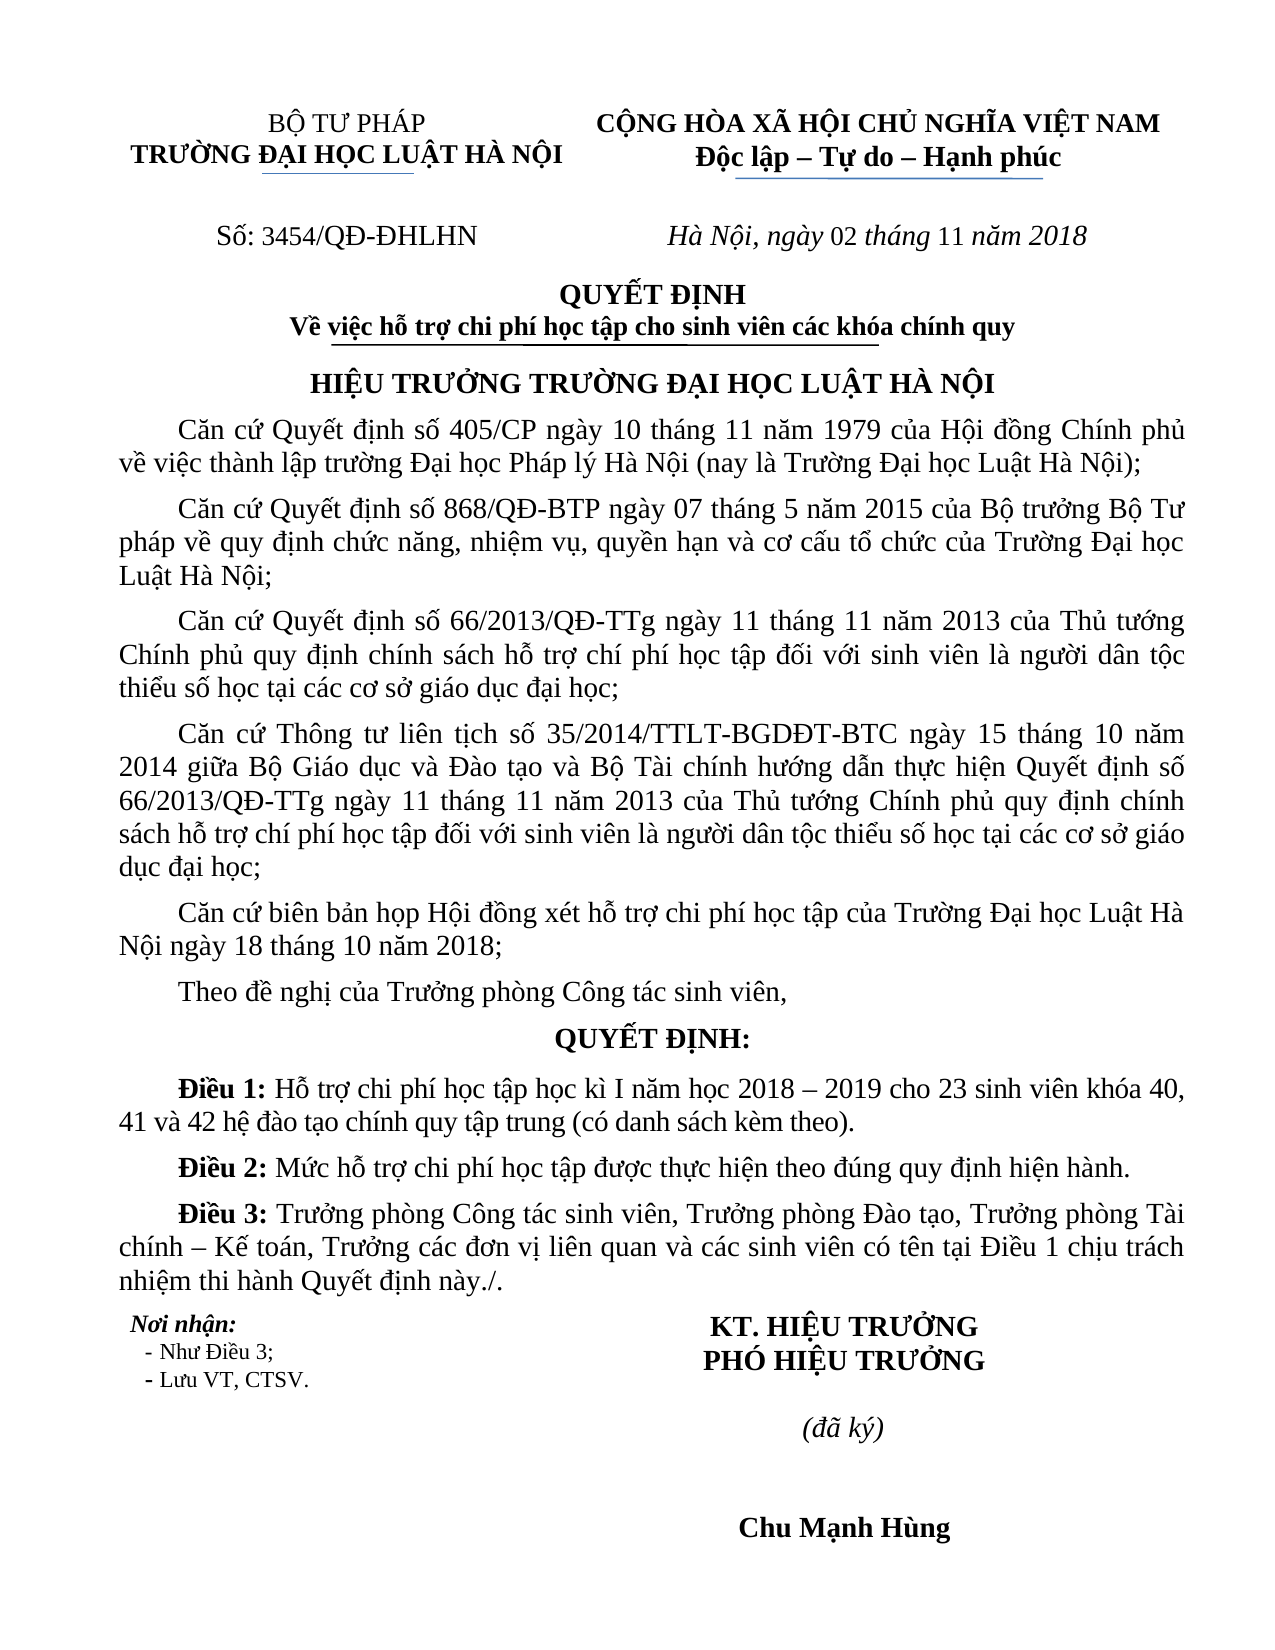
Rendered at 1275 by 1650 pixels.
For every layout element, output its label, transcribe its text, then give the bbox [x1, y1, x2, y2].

table_cell Số: 3454/QĐ-ĐHLHN [110, 206, 583, 252]
text QUYẾT ĐỊNH: [118, 1021, 1186, 1054]
text Về việc hỗ trợ chi phí học tập cho sinh viên các khóa chính quy [118, 310, 1186, 341]
table_header KT. HIỆU TRƯỞNG PHÓ HIỆU TRƯỞNG (đã ký) Chu Mạnh Hùng [602, 1309, 1086, 1544]
text QUYẾT ĐỊNH [118, 143, 1186, 310]
table_cell Hà Nội, ngày 02 tháng 11 năm 2018 [583, 206, 1174, 252]
text Căn cứ Quyết định số 66/2013/QĐ-TTg ngày 11 tháng 11 năm 2013 của Thủ tướng Chính phủ quy định chính sách hỗ trợ chí phí học tập đối với sinh viên là người dân tộc thiểu số học tại các cơ sở giáo dục đại học; [118, 604, 1186, 704]
text Điều 1: Hỗ trợ chi phí học tập học kì I năm học 2018 – 2019 cho 23 sinh viên khóa 40, 41 và 42 hệ đào tạo chính quy tập trung (có danh sách kèm theo). [118, 1072, 1186, 1138]
text Căn cứ Thông tư liên tịch số 35/2014/TTLT-BGDĐT-BTC ngày 15 tháng 10 năm 2014 giữa Bộ Giáo dục và Đào tạo và Bộ Tài chính hướng dẫn thực hiện Quyết định số 66/2013/QĐ-TTg ngày 11 tháng 11 năm 2013 của Thủ tướng Chính phủ quy định chính sách hỗ trợ chí phí học tập đối với sinh viên là người dân tộc thiểu số học tại các cơ sở giáo dục đại học; [118, 717, 1186, 883]
text Căn cứ biên bản họp Hội đồng xét hỗ trợ chi phí học tập của Trường Đại học Luật Hà Nội ngày 18 tháng 10 năm 2018; [118, 896, 1186, 962]
text Căn cứ Quyết định số 405/CP ngày 10 tháng 11 năm 1979 của Hội đồng Chính phủ về việc thành lập trường Đại học Pháp lý Hà Nội (nay là Trường Đại học Luật Hà Nội); [118, 412, 1186, 479]
text Căn cứ Quyết định số 868/QĐ-BTP ngày 07 tháng 5 năm 2015 của Bộ trưởng Bộ Tư pháp về quy định chức năng, nhiệm vụ, quyền hạn và cơ cấu tổ chức của Trường Đại học Luật Hà Nội; [118, 492, 1186, 592]
table_header CỘNG HÒA XÃ HỘI CHỦ NGHĨA VIỆT NAM Độc lập – Tự do – Hạnh phúc [583, 76, 1174, 206]
table_header Nơi nhận: Như Điều 3; Lưu VT, CTSV. [119, 1309, 602, 1544]
text Điều 3: Trưởng phòng Công tác sinh viên, Trưởng phòng Đào tạo, Trưởng phòng Tài chính – Kế toán, Trưởng các đơn vị liên quan và các sinh viên có tên tại Điều 1 chịu trách nhiệm thi hành Quyết định này./. [118, 1197, 1186, 1297]
text Theo đề nghị của Trưởng phòng Công tác sinh viên, [118, 975, 1186, 1008]
text HIỆU TRƯỞNG TRƯỜNG ĐẠI HỌC LUẬT HÀ NỘI [118, 366, 1186, 400]
text Điều 2: Mức hỗ trợ chi phí học tập được thực hiện theo đúng quy định hiện hành. [118, 1151, 1186, 1184]
table_header BỘ TƯ PHÁP TRƯỜNG ĐẠI HỌC LUẬT HÀ NỘI [110, 76, 583, 206]
